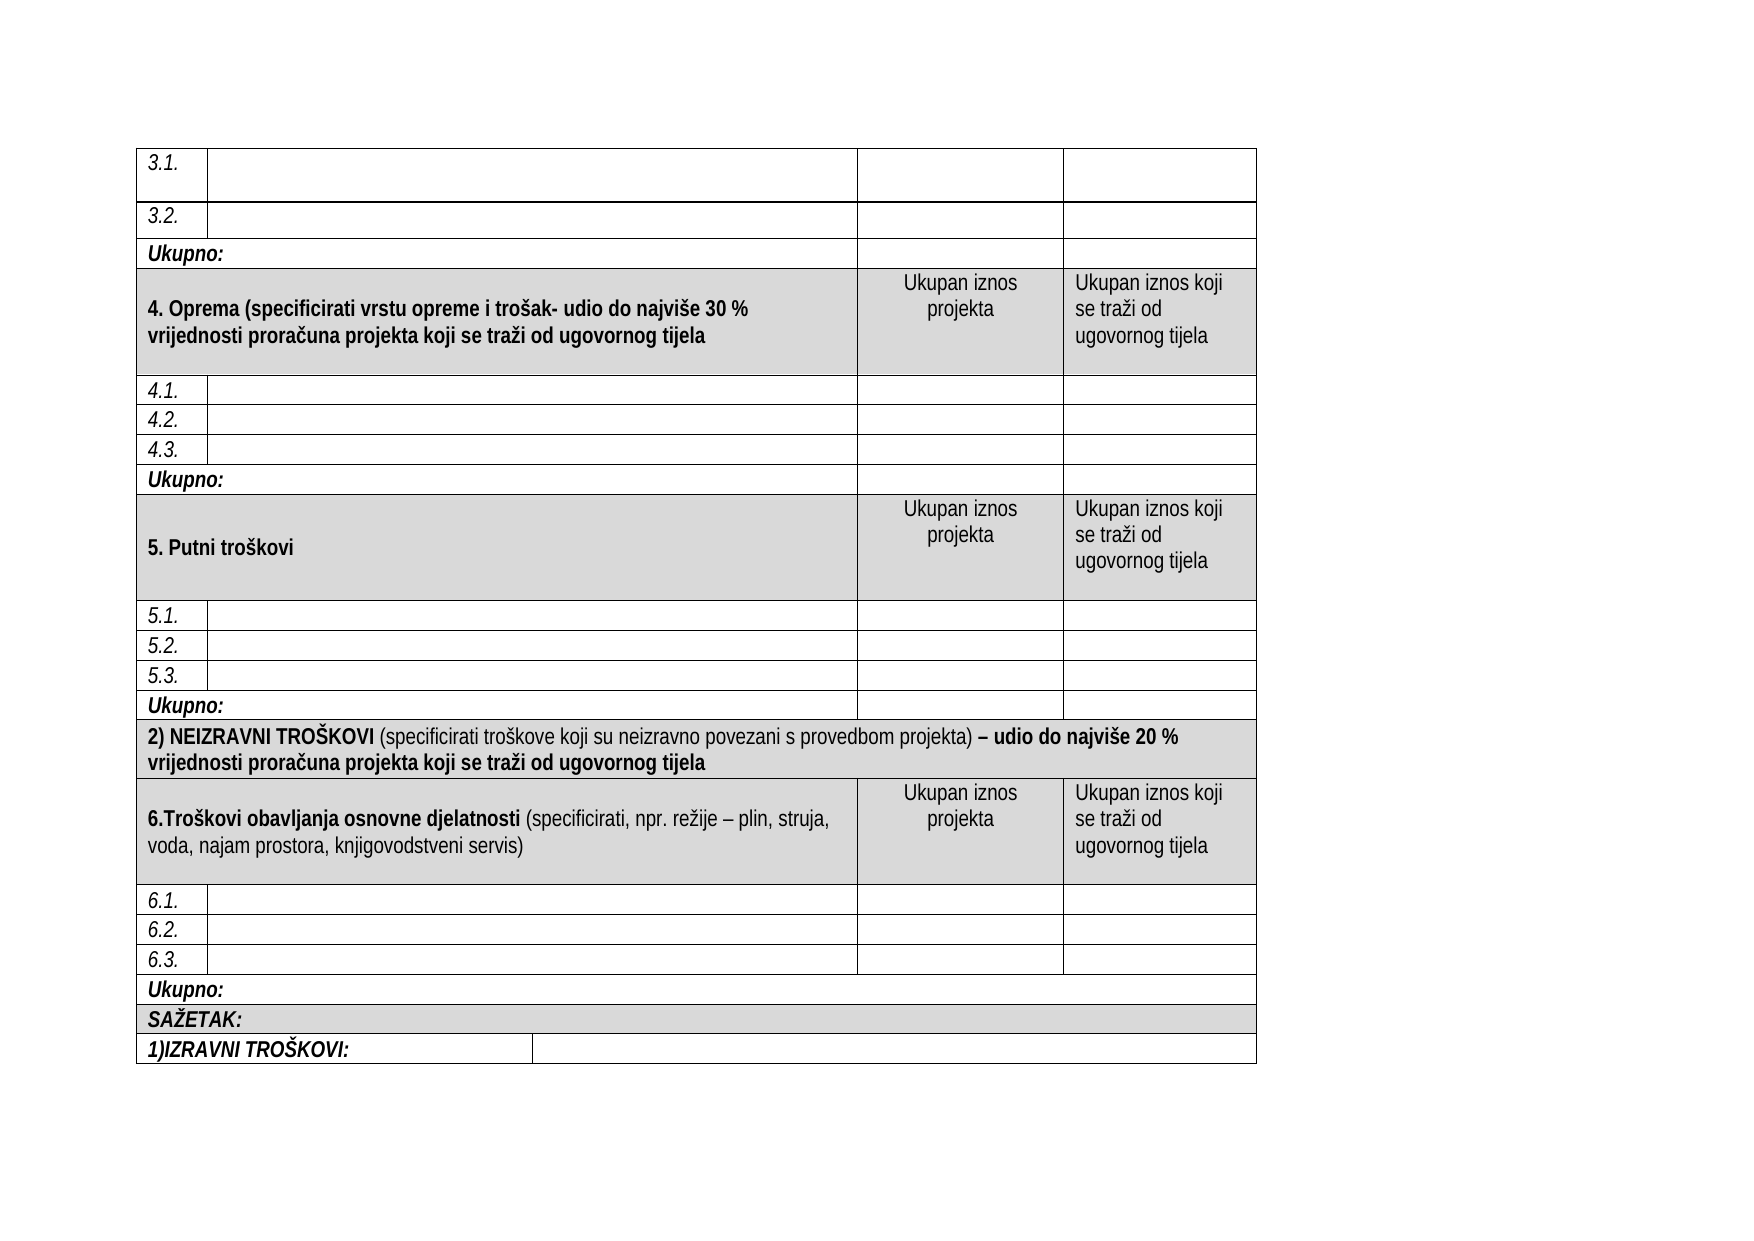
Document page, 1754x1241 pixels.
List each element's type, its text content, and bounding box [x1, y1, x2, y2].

table_cell 1)IZRAVNI TROŠKOVI: [137, 1034, 532, 1063]
table_cell 4.2. [137, 405, 207, 434]
table_cell [1064, 405, 1256, 434]
table_cell [858, 885, 1063, 914]
table_cell Ukupno: [137, 465, 857, 494]
table_cell 2) NEIZRAVNI TROŠKOVI (specificirati troškove koji su neizravno povezani s provedbom projekta) – udio do najviše 20 % vrijednosti proračuna projekta koji se traži od ugovornog tijela [137, 720, 1256, 778]
table_cell 6.Troškovi obavljanja osnovne djelatnosti (specificirati, npr. režije – plin, struja, voda, najam prostora, knjigovodstveni servis) [137, 779, 857, 884]
table_cell [858, 376, 1063, 404]
table_cell [858, 465, 1063, 494]
table_cell [858, 631, 1063, 660]
table_cell 3.1. [137, 149, 207, 201]
table_cell 5.1. [137, 601, 207, 630]
table_cell [1064, 601, 1256, 630]
table_cell [858, 239, 1063, 268]
table_cell 6.1. [137, 885, 207, 914]
table_cell [1064, 631, 1256, 660]
table_cell 4.1. [137, 376, 207, 404]
table_cell Ukupan iznos projekta [858, 495, 1063, 600]
table_cell [533, 1034, 1256, 1063]
table_cell 4.3. [137, 435, 207, 464]
table_cell Ukupan iznos projekta [858, 779, 1063, 884]
table_cell 6.3. [137, 945, 207, 974]
table_cell Ukupno: [137, 239, 857, 268]
table_cell [1064, 239, 1256, 268]
table_cell [208, 203, 857, 238]
table_cell Ukupno: [137, 975, 1256, 1003]
table_cell Ukupan iznos koji se traži od ugovornog tijela [1064, 779, 1256, 884]
table_cell Ukupan iznos koji se traži od ugovornog tijela [1064, 495, 1256, 600]
table_cell [208, 405, 857, 434]
table_cell [858, 203, 1063, 238]
table_cell [208, 435, 857, 464]
table_cell [208, 915, 857, 944]
table_cell [1064, 945, 1256, 974]
table_cell 6.2. [137, 915, 207, 944]
table_cell [858, 435, 1063, 464]
table_cell [1064, 885, 1256, 914]
table_cell 5.3. [137, 661, 207, 689]
table_cell [1064, 376, 1256, 404]
table_cell [208, 376, 857, 404]
table_cell 4. Oprema (specificirati vrstu opreme i trošak- udio do najviše 30 % vrijednosti proračuna projekta koji se traži od ugovornog tijela [137, 269, 857, 374]
table_cell [858, 915, 1063, 944]
table_cell [858, 661, 1063, 689]
table_cell SAŽETAK: [137, 1005, 1256, 1033]
table_cell [208, 631, 857, 660]
table_cell [1064, 465, 1256, 494]
table_cell 3.2. [137, 203, 207, 238]
table_cell [1064, 915, 1256, 944]
table_cell [208, 885, 857, 914]
table_cell [208, 601, 857, 630]
table_cell [858, 405, 1063, 434]
table_cell [208, 661, 857, 689]
table_cell [858, 945, 1063, 974]
table_cell [1064, 661, 1256, 689]
table_cell [208, 149, 857, 201]
table_cell 5. Putni troškovi [137, 495, 857, 600]
table_cell [1064, 203, 1256, 238]
table_cell [1064, 691, 1256, 719]
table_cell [1064, 269, 1256, 374]
table_cell [858, 691, 1063, 719]
table_cell [858, 601, 1063, 630]
table_cell Ukupan iznos projekta [858, 269, 1063, 374]
table_cell Ukupno: [137, 691, 857, 719]
table_cell [1064, 149, 1256, 201]
table_cell [858, 149, 1063, 201]
table_cell [208, 945, 857, 974]
table_cell [1064, 435, 1256, 464]
table_cell 5.2. [137, 631, 207, 660]
